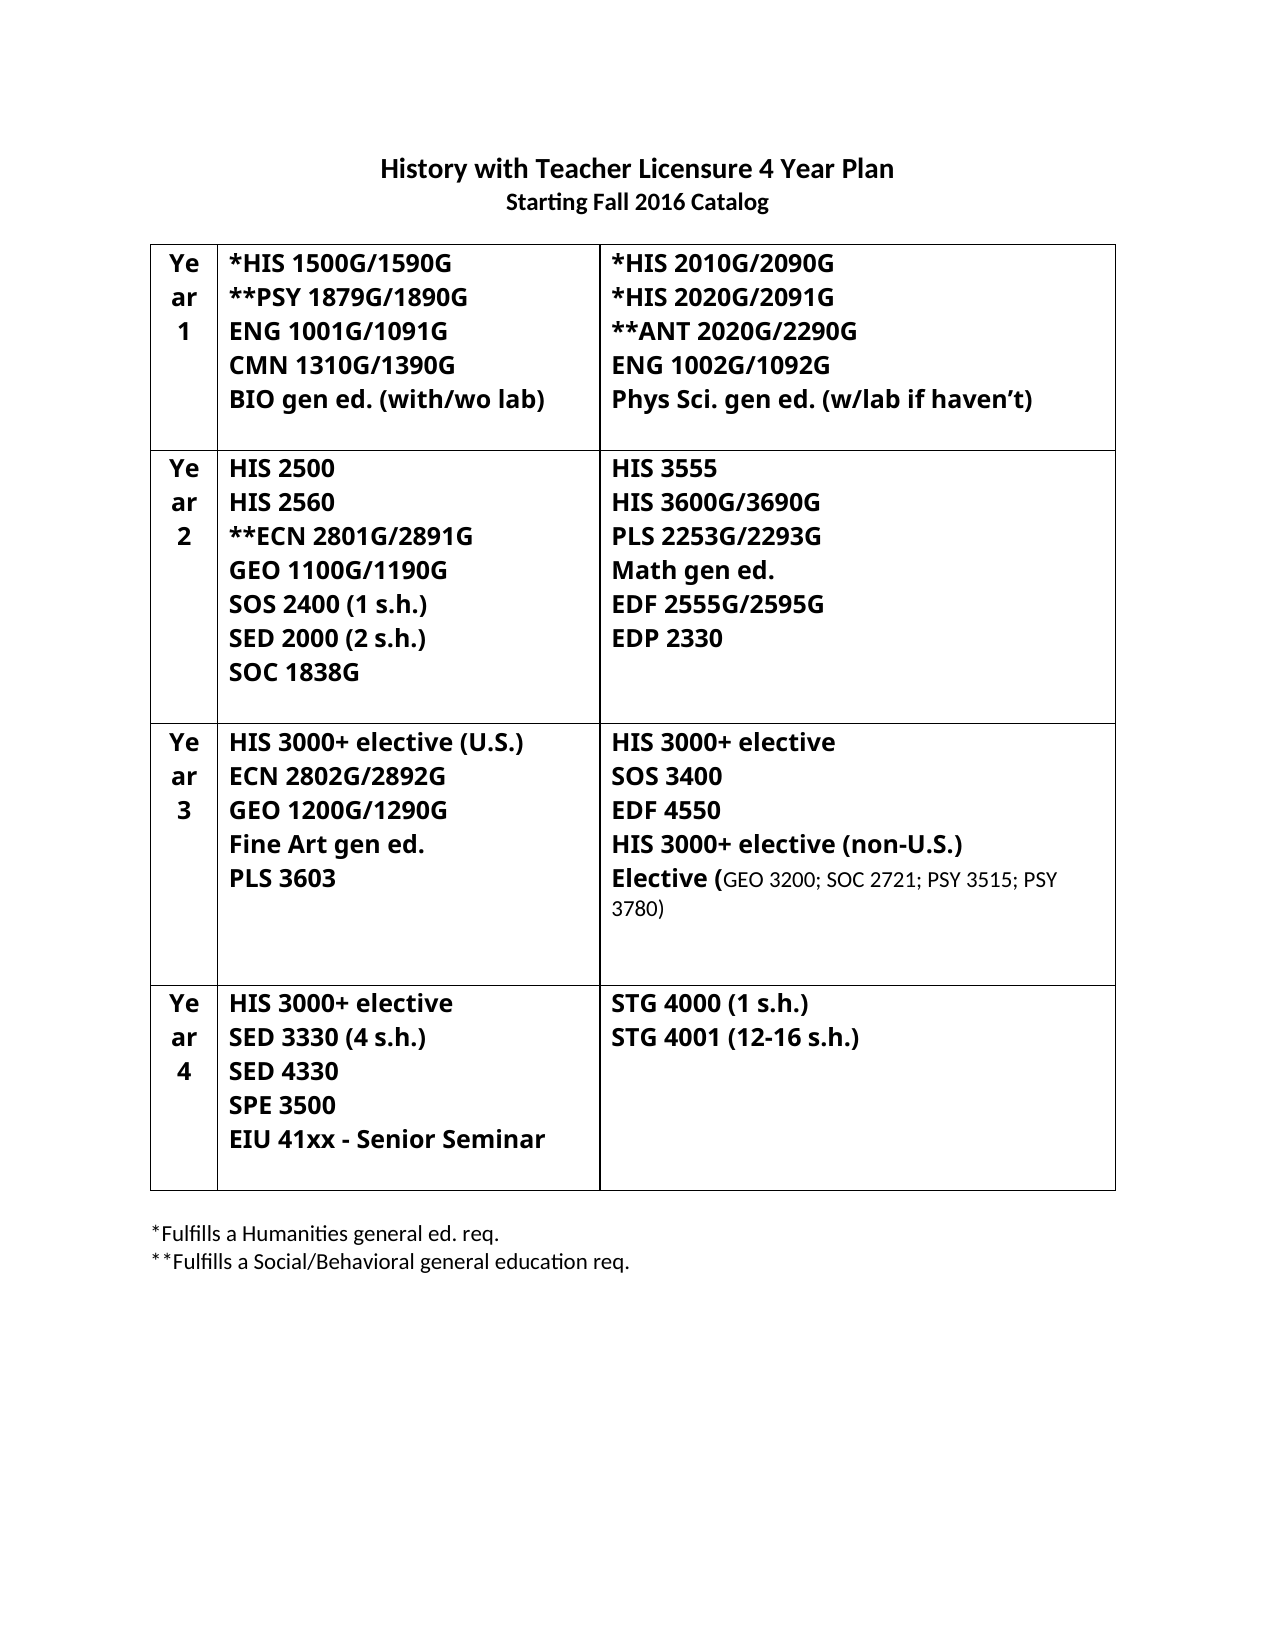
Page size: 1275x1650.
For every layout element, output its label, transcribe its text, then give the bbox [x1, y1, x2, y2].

text History with Teacher Licensure 4 Year Plan Starting Fall 2016 Catalog [150, 150, 1125, 216]
table_cell HIS 3000+ elective SED 3330 (4 s.h.) SED 4330 SPE 3500 EIU 41xx - Senior Seminar [218, 986, 599, 1190]
table_cell Year 2 [151, 451, 217, 723]
table_cell HIS 3555 HIS 3600G/3690G PLS 2253G/2293G Math gen ed. EDF 2555G/2595G EDP 2330 [601, 451, 1115, 723]
text *Fulfills a Humanities general ed. req. [150, 1219, 1125, 1247]
table_cell Year 4 [151, 986, 217, 1190]
table_cell Year 3 [151, 724, 217, 984]
table_cell HIS 3000+ elective (U.S.) ECN 2802G/2892G GEO 1200G/1290G Fine Art gen ed. PLS 3603 [218, 724, 599, 984]
table_cell STG 4000 (1 s.h.) STG 4001 (12-16 s.h.) [601, 986, 1115, 1190]
table_header *HIS 1500G/1590G **PSY 1879G/1890G ENG 1001G/1091G CMN 1310G/1390G BIO gen ed. (with/wo lab) [218, 245, 599, 449]
text **Fulfills a Social/Behavioral general education req. [150, 1247, 1125, 1275]
table_header Year 1 [151, 245, 217, 449]
table_cell HIS 3000+ elective SOS 3400 EDF 4550 HIS 3000+ elective (non-U.S.) Elective (GEO 3200; SOC 2721; PSY 3515; PSY 3780) [601, 724, 1115, 984]
table_cell HIS 2500 HIS 2560 **ECN 2801G/2891G GEO 1100G/1190G SOS 2400 (1 s.h.) SED 2000 (2 s.h.) SOC 1838G [218, 451, 599, 723]
table_header *HIS 2010G/2090G *HIS 2020G/2091G **ANT 2020G/2290G ENG 1002G/1092G Phys Sci. gen ed. (w/lab if haven’t) [601, 245, 1115, 449]
